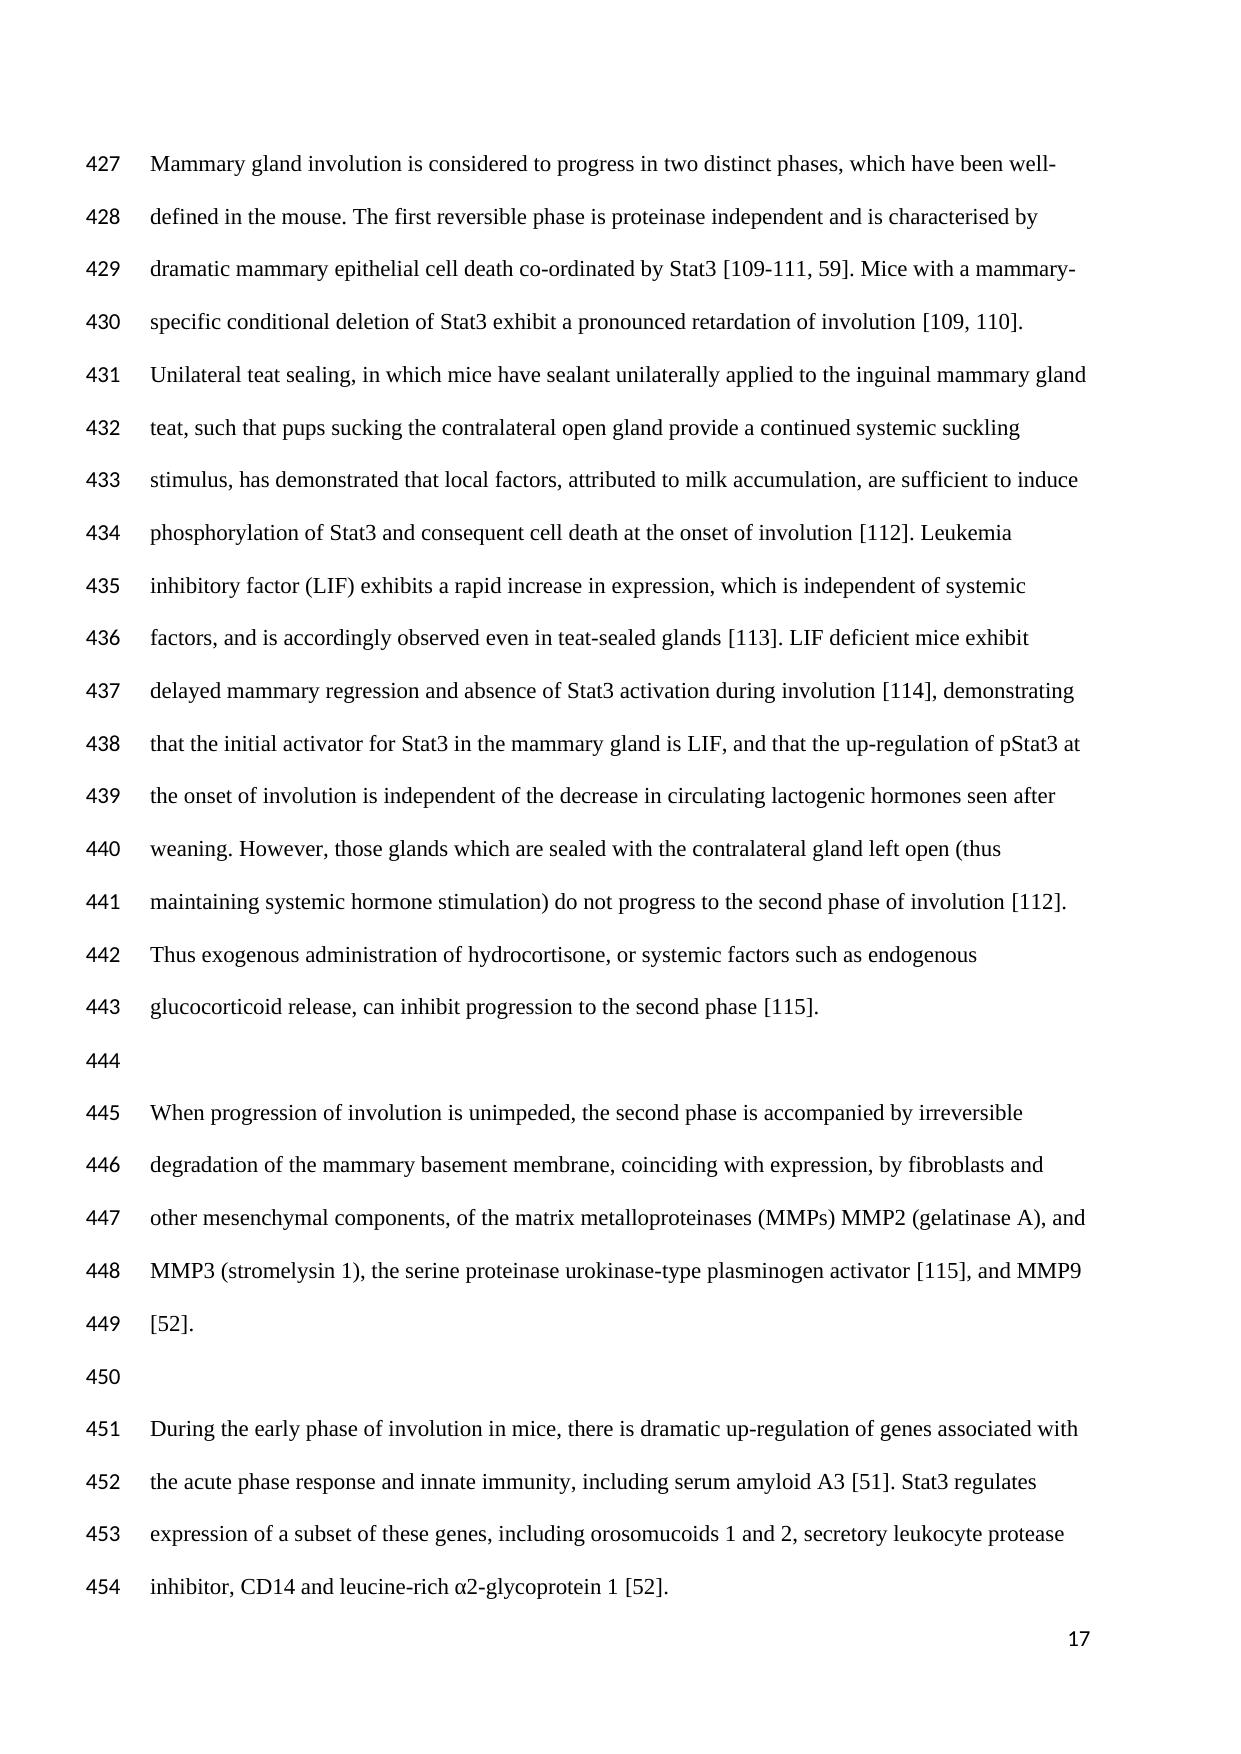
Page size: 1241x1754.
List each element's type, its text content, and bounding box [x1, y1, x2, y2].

text Mammary gland involution is considered to progress in two distinct phases, which have been well-defined in the mouse. The first reversible phase is proteinase independent and is characterised by dramatic mammary epithelial cell death co-ordinated by Stat3 [109-111, 59]. Mice with a mammary-specific conditional deletion of Stat3 exhibit a pronounced retardation of involution [109, 110]. Unilateral teat sealing, in which mice have sealant unilaterally applied to the inguinal mammary gland teat, such that pups sucking the contralateral open gland provide a continued systemic suckling stimulus, has demonstrated that local factors, attributed to milk accumulation, are sufficient to induce phosphorylation of Stat3 and consequent cell death at the onset of involution [112]. Leukemia inhibitory factor (LIF) exhibits a rapid increase in expression, which is independent of systemic factors, and is accordingly observed even in teat-sealed glands [113]. LIF deficient mice exhibit delayed mammary regression and absence of Stat3 activation during involution [114], demonstrating that the initial activator for Stat3 in the mammary gland is LIF, and that the up-regulation of pStat3 at the onset of involution is independent of the decrease in circulating lactogenic hormones seen after weaning. However, those glands which are sealed with the contralateral gland left open (thus maintaining systemic hormone stimulation) do not progress to the second phase of involution [112]. Thus exogenous administration of hydrocortisone, or systemic factors such as endogenous glucocorticoid release, can inhibit progression to the second phase [115]. [150, 150, 1090, 1020]
text During the early phase of involution in mice, there is dramatic up-regulation of genes associated with the acute phase response and innate immunity, including serum amyloid A3 [51]. Stat3 regulates expression of a subset of these genes, including orosomucoids 1 and 2, secretory leukocyte protease inhibitor, CD14 and leucine-rich α2-glycoprotein 1 [52]. [150, 1415, 1090, 1599]
text When progression of involution is unimpeded, the second phase is accompanied by irreversible degradation of the mammary basement membrane, coinciding with expression, by fibroblasts and other mesenchymal components, of the matrix metalloproteinases (MMPs) MMP2 (gelatinase A), and MMP3 (stromelysin 1), the serine proteinase urokinase-type plasminogen activator [115], and MMP9 [52]. [150, 1099, 1090, 1336]
